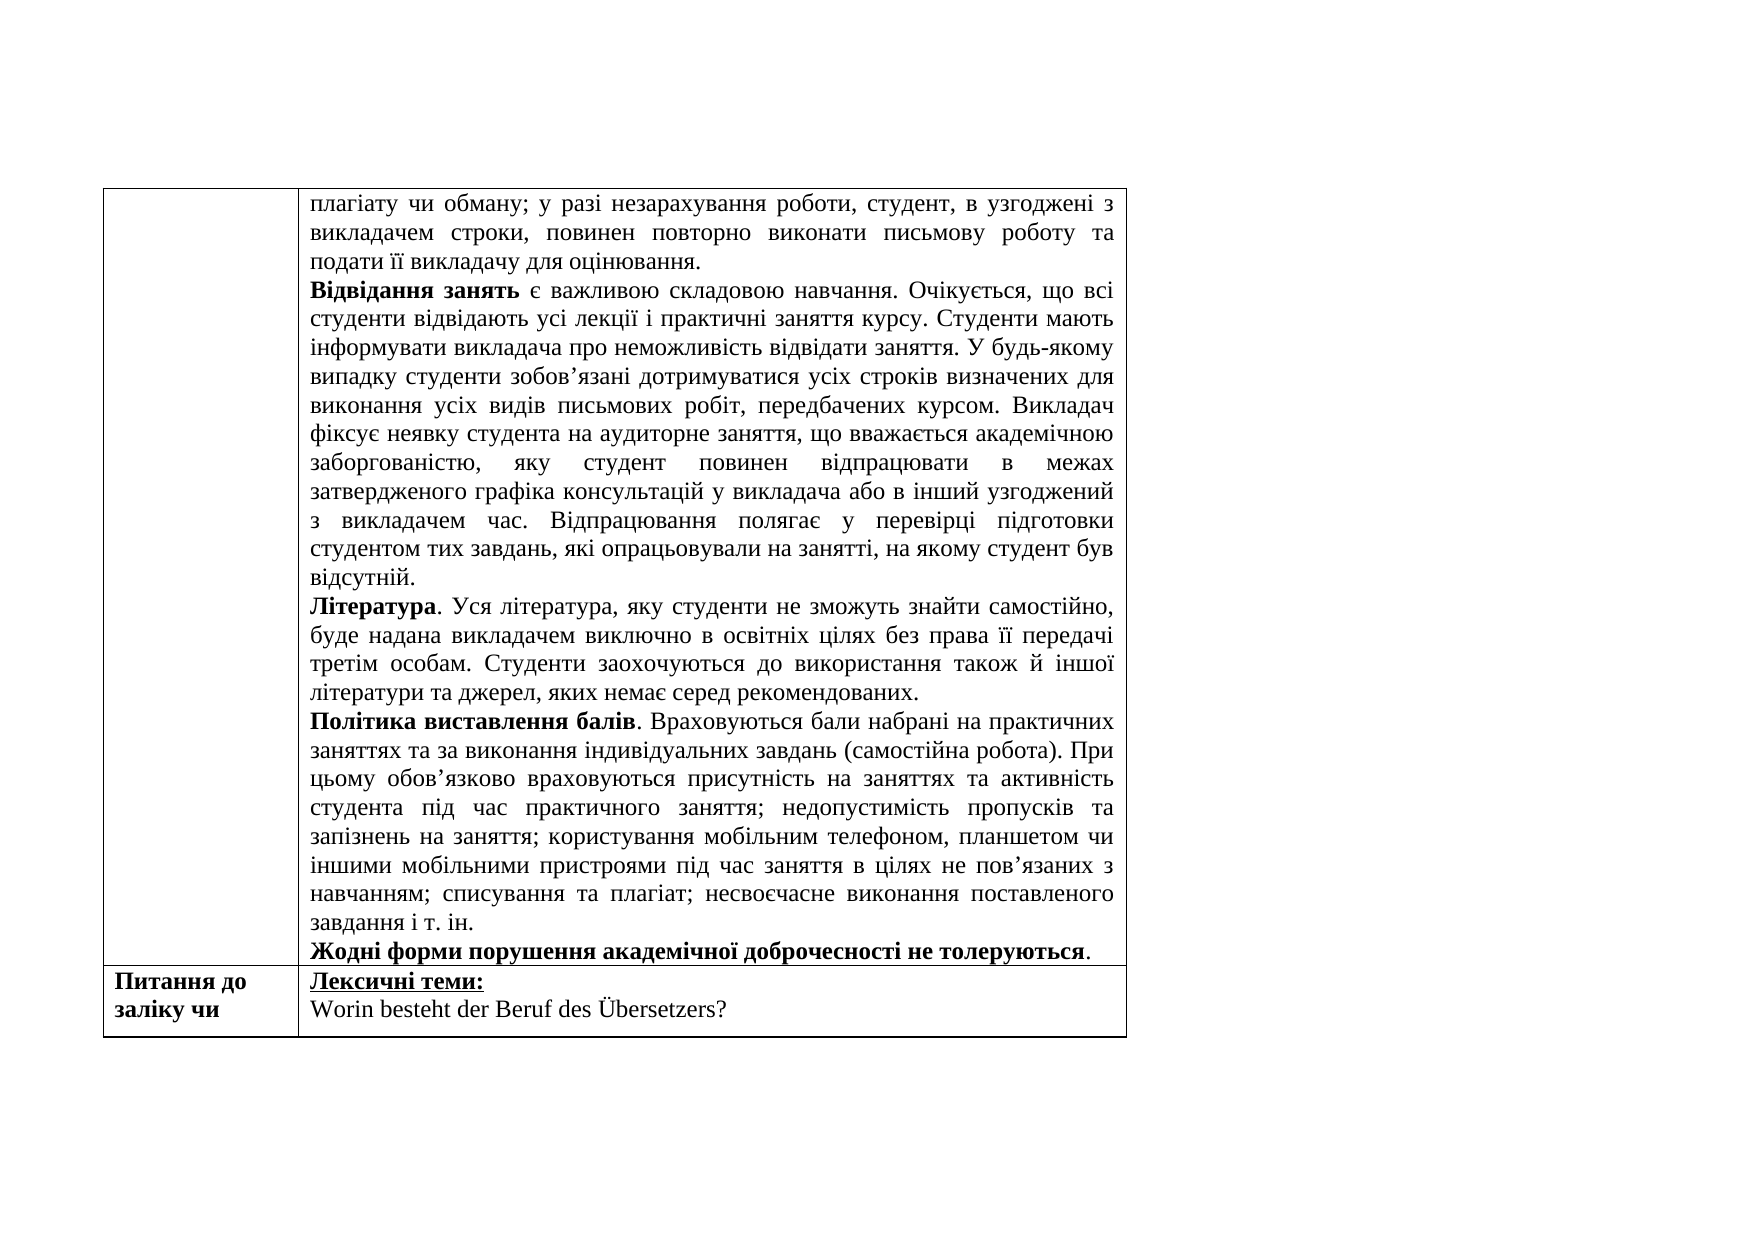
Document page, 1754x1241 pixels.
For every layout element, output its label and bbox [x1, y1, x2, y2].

table_cell [299, 966, 1126, 1036]
table_cell [104, 966, 298, 1036]
table_cell [104, 189, 298, 965]
table_cell [299, 189, 1126, 965]
